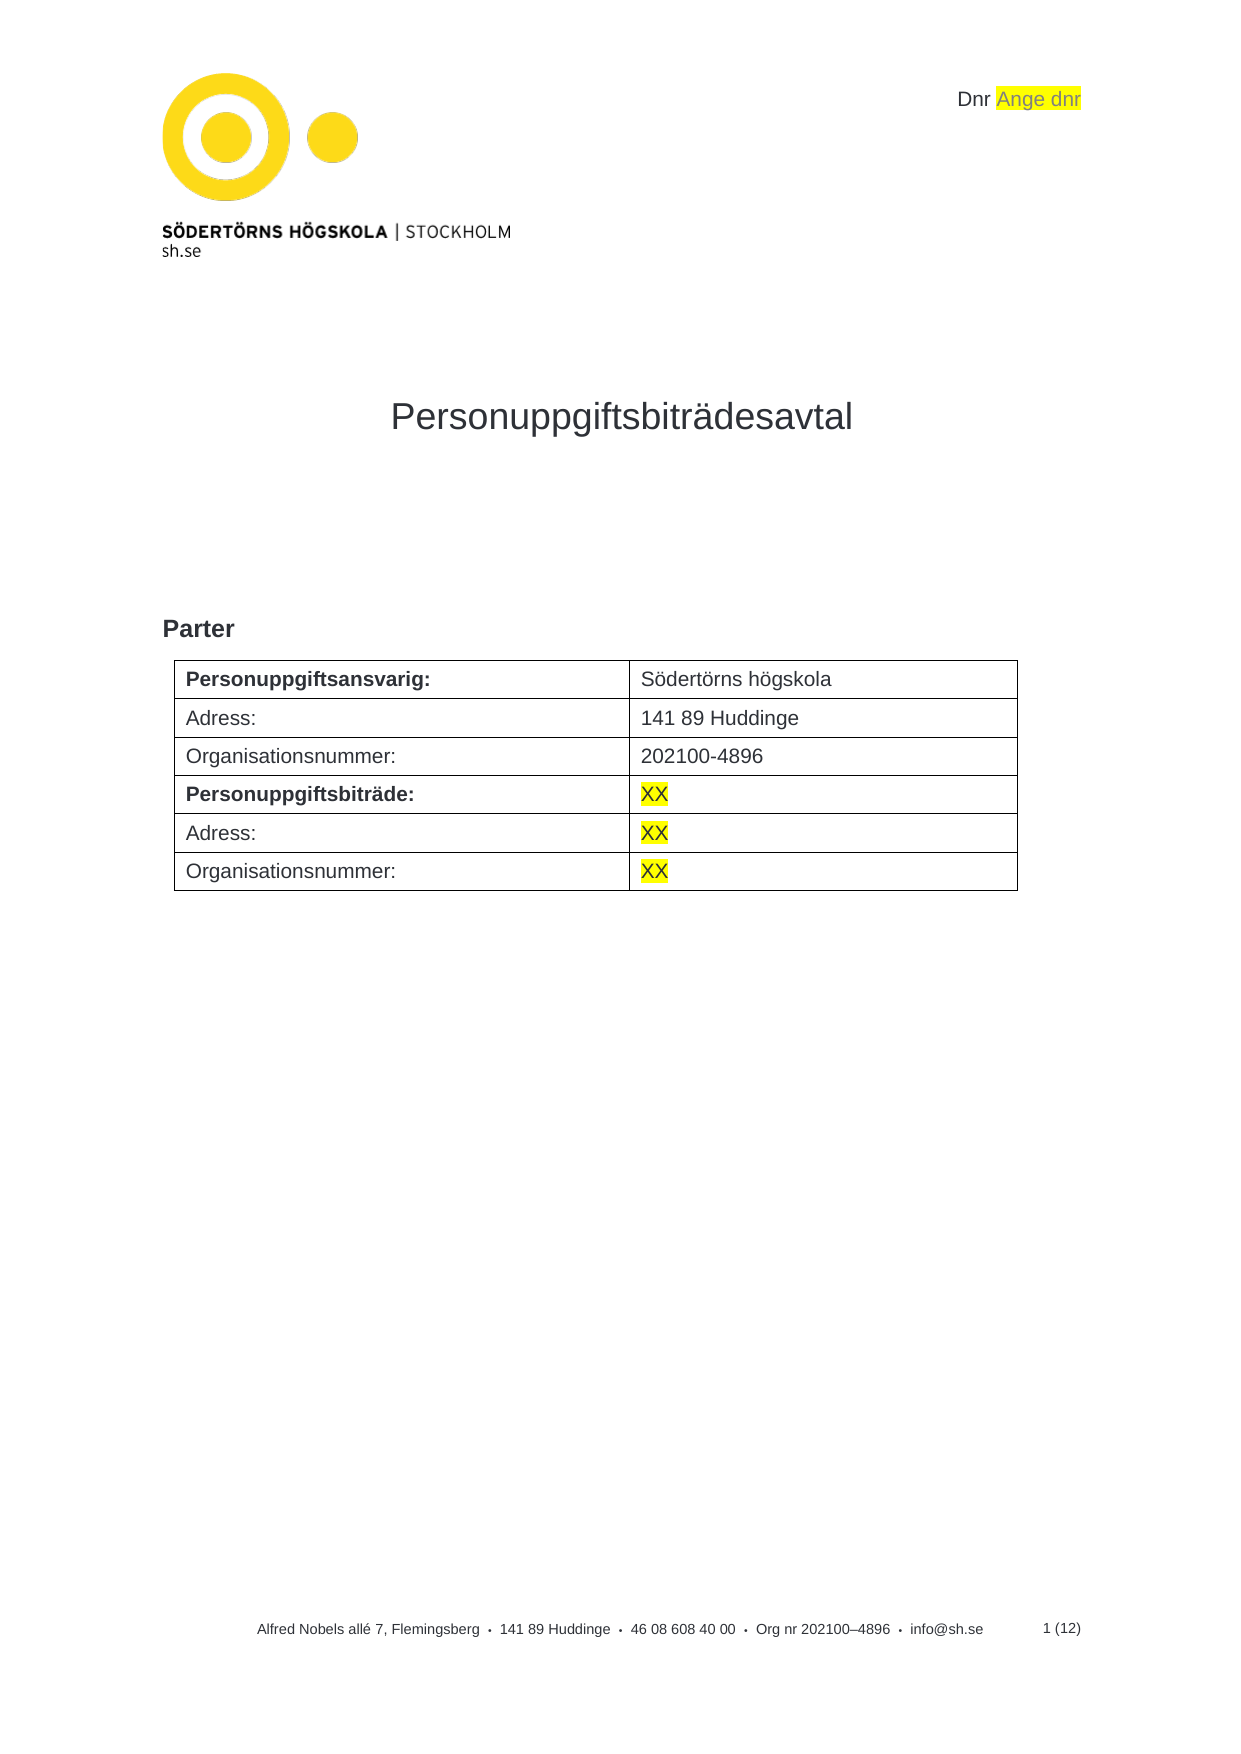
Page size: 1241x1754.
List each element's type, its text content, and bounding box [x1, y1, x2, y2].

text Dnr [877, 86, 996, 110]
table_cell XX [630, 853, 1017, 890]
table_cell Personuppgiftsbiträde: [175, 776, 629, 813]
table_cell XX [630, 814, 1017, 852]
table_cell Organisationsnummer: [175, 738, 629, 775]
table_cell 141 89 Huddinge [630, 699, 1017, 737]
table_cell XX [630, 776, 1017, 813]
table_cell Adress: [175, 699, 629, 737]
table_cell 202100-4896 [630, 738, 1017, 775]
picture [162, 73, 511, 258]
text Alfred Nobels allé 7, Flemingsberg • 141 89 Huddinge • 46 08 608 40 00 • Org nr 202100–4896 • info@sh.se [4, 1621, 1236, 1637]
table_header Södertörns högskola [630, 661, 1017, 698]
table_cell Organisationsnummer: [175, 853, 629, 890]
list Parter [162, 614, 1081, 643]
subtitle Personuppgiftsbiträdesavtal [162, 394, 1081, 437]
table_cell Adress: [175, 814, 629, 852]
table_header Personuppgiftsansvarig: [175, 661, 629, 698]
